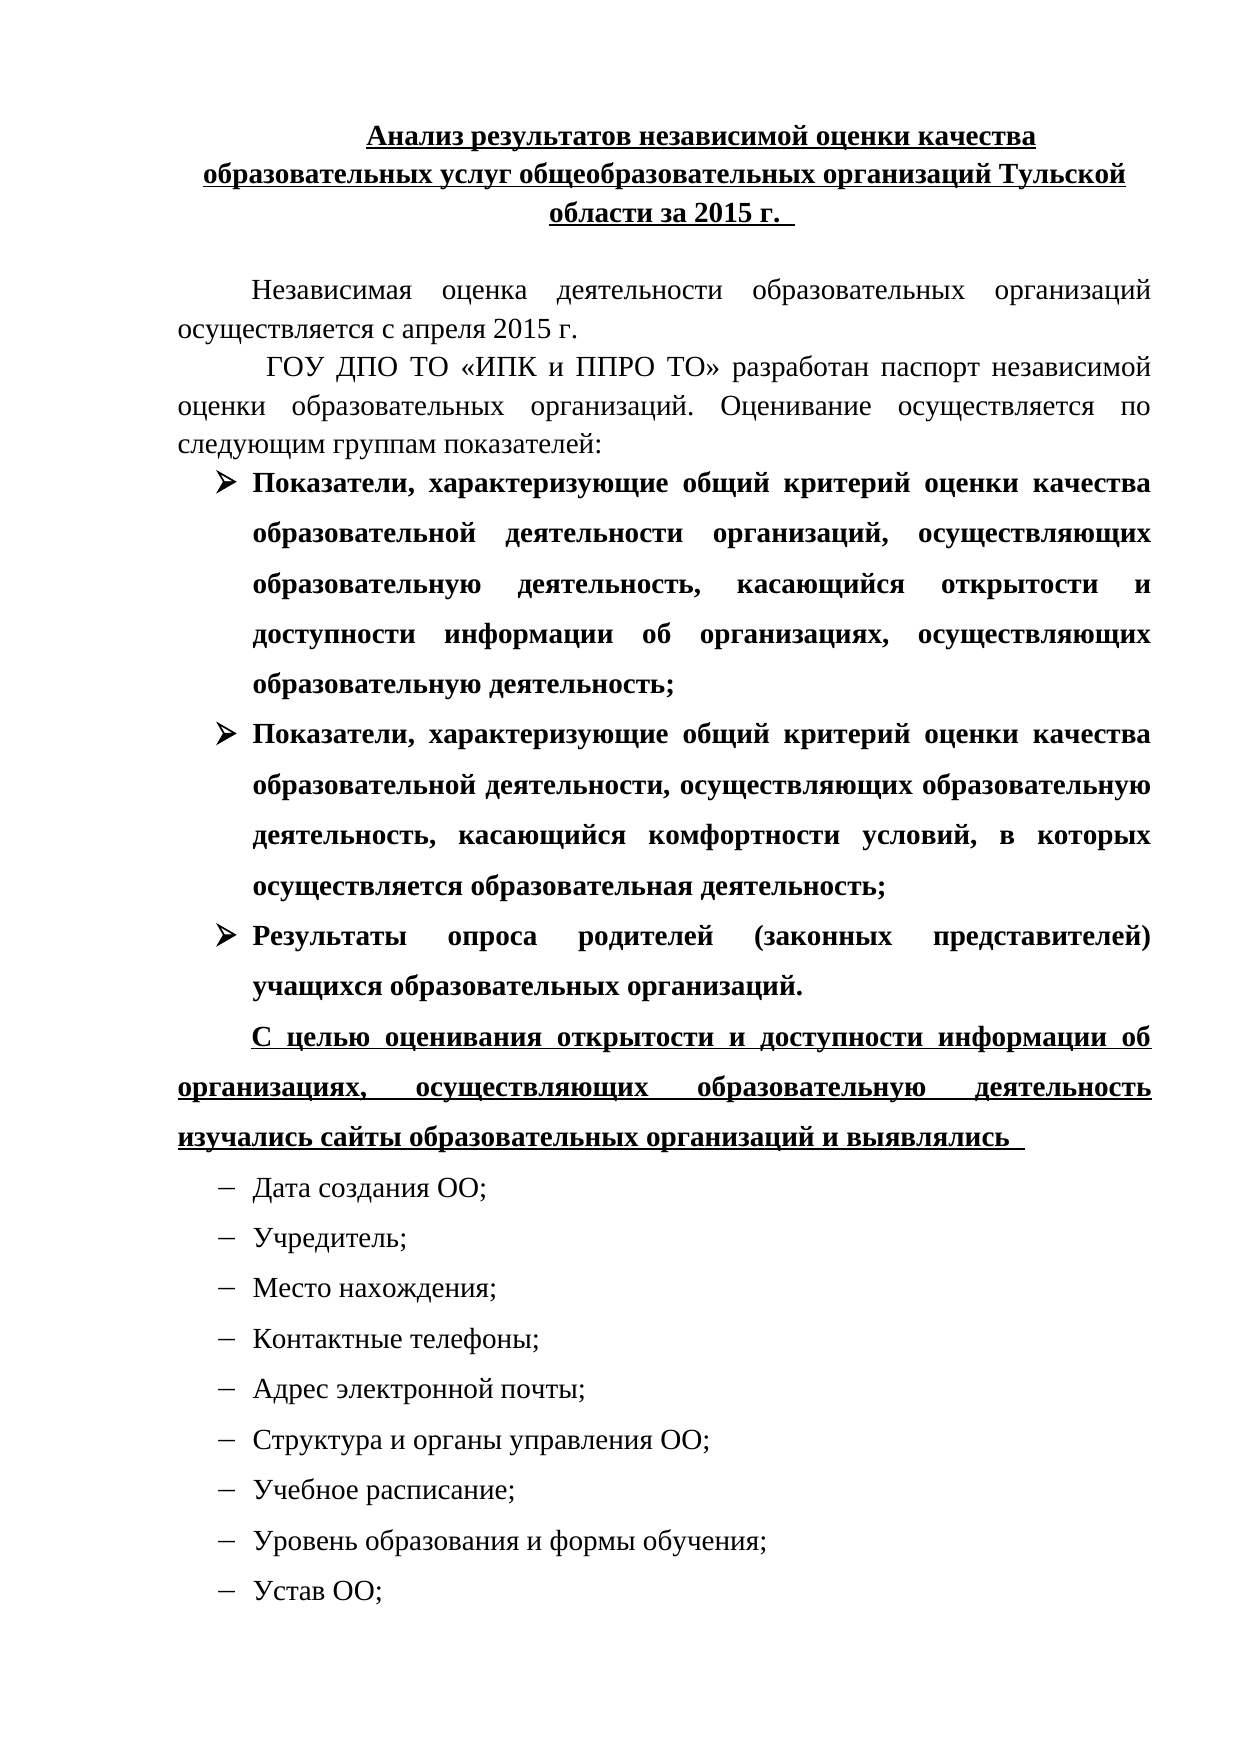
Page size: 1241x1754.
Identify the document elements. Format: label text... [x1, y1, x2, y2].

text Независимая оценка деятельности образовательных организаций осуществляется с апреля 2015 г. [177, 272, 1152, 344]
list Контактные телефоны; [215, 1321, 1152, 1354]
list Учебное расписание; [215, 1472, 1152, 1506]
list Показатели, характеризующие общий критерий оценки качества образовательной деятельности организаций, осуществляющих образовательную деятельность, касающийся открытости и доступности информации об организациях, осуществляющих образовательную деятельность; [215, 465, 1152, 700]
list Структура и органы управления ОО; [215, 1422, 1152, 1455]
list Дата создания ОО; [215, 1170, 1152, 1203]
list Устав ОО; [215, 1573, 1152, 1607]
text ГОУ ДПО ТО «ИПК и ППРО ТО» разработан паспорт независимой оценки образовательных организаций. Оценивание осуществляется по следующим группам показателей: [177, 349, 1152, 460]
text С целью оценивания открытости и доступности информации об организациях, осуществляющих образовательную деятельность изучались сайты образовательных организаций и выявлялись [177, 1099, 1152, 1153]
text Анализ результатов независимой оценки качества образовательных услуг общеобразовательных организаций Тульской области за 2015 г. [177, 118, 1152, 229]
list Уровень образования и формы обучения; [215, 1523, 1152, 1556]
text С целью оценивания открытости и доступности информации об организациях, осуществляющих образовательную деятельность изучались сайты образовательных организаций и выявлялись [177, 1019, 1152, 1098]
list Место нахождения; [215, 1271, 1152, 1304]
list Результаты опроса родителей (законных представителей) учащихся образовательных организаций. [215, 918, 1152, 1002]
list Показатели, характеризующие общий критерий оценки качества образовательной деятельности, осуществляющих образовательную деятельность, касающийся комфортности условий, в которых осуществляется образовательная деятельность; [215, 717, 1152, 901]
list Адрес электронной почты; [215, 1371, 1152, 1405]
list Учредитель; [215, 1220, 1152, 1254]
